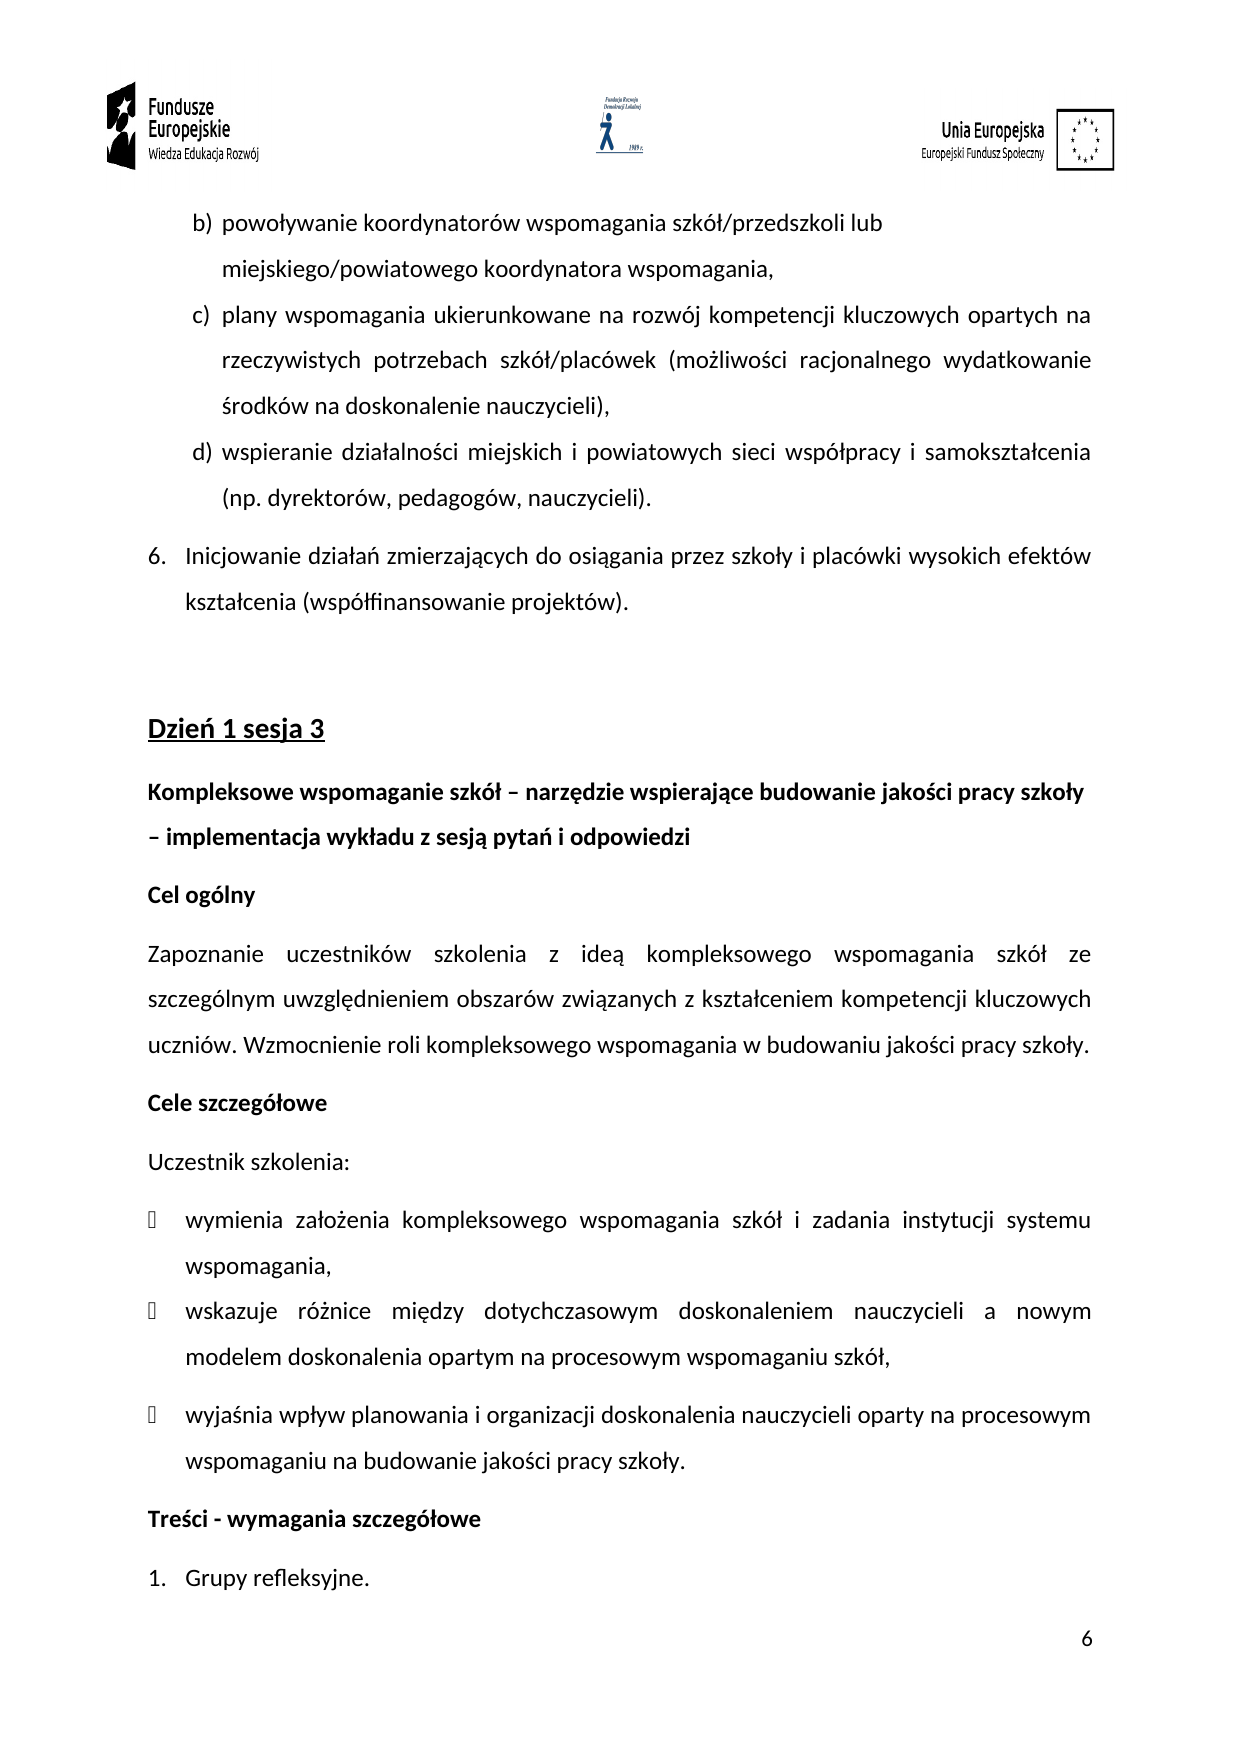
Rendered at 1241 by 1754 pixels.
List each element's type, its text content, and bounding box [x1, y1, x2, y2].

list Grupy refleksyjne. [148, 1562, 1092, 1592]
list powoływanie koordynatorów wspomagania szkół/przedszkoli lub miejskiego/powiatowego koordynatora wspomagania, [192, 148, 1107, 283]
text Zapoznanie uczestników szkolenia z ideą kompleksowego wspomagania szkół ze szczególnym uwzględnieniem obszarów związanych z kształceniem kompetencji kluczowych uczniów. Wzmocnienie roli kompleksowego wspomagania w budowaniu jakości pracy szkoły. [148, 938, 1092, 1060]
text Cele szczegółowe [148, 1088, 1113, 1118]
picture [909, 88, 1127, 191]
text Treści - wymagania szczegółowe [148, 1503, 1113, 1534]
picture [594, 94, 645, 148]
text Cel ogólny [148, 880, 1113, 910]
picture [93, 59, 272, 192]
text Kompleksowe wspomaganie szkół – narzędzie wspierające budowanie jakości pracy szkoły – implementacja wykładu z sesją pytań i odpowiedzi [148, 776, 1092, 852]
text Dzień 1 sesja 3 [148, 710, 1092, 745]
list plany wspomagania ukierunkowane na rozwój kompetencji kluczowych opartych na rzeczywistych potrzebach szkół/placówek (możliwości racjonalnego wydatkowanie środków na doskonalenie nauczycieli), [192, 299, 1092, 421]
list wspieranie działalności miejskich i powiatowych sieci współpracy i samokształcenia (np. dyrektorów, pedagogów, nauczycieli). [192, 436, 1092, 512]
list wymienia założenia kompleksowego wspomagania szkół i zadania instytucji systemu wspomagania, [148, 1204, 1092, 1280]
list wskazuje różnice między dotychczasowym doskonaleniem nauczycieli a nowym modelem doskonalenia opartym na procesowym wspomaganiu szkół, [148, 1296, 1092, 1372]
text Uczestnik szkolenia: [148, 1146, 1113, 1176]
list Inicjowanie działań zmierzających do osiągania przez szkoły i placówki wysokich efektów kształcenia (współfinansowanie projektów). [148, 540, 1092, 616]
list wyjaśnia wpływ planowania i organizacji doskonalenia nauczycieli oparty na procesowym wspomaganiu na budowanie jakości pracy szkoły. [148, 1399, 1092, 1476]
